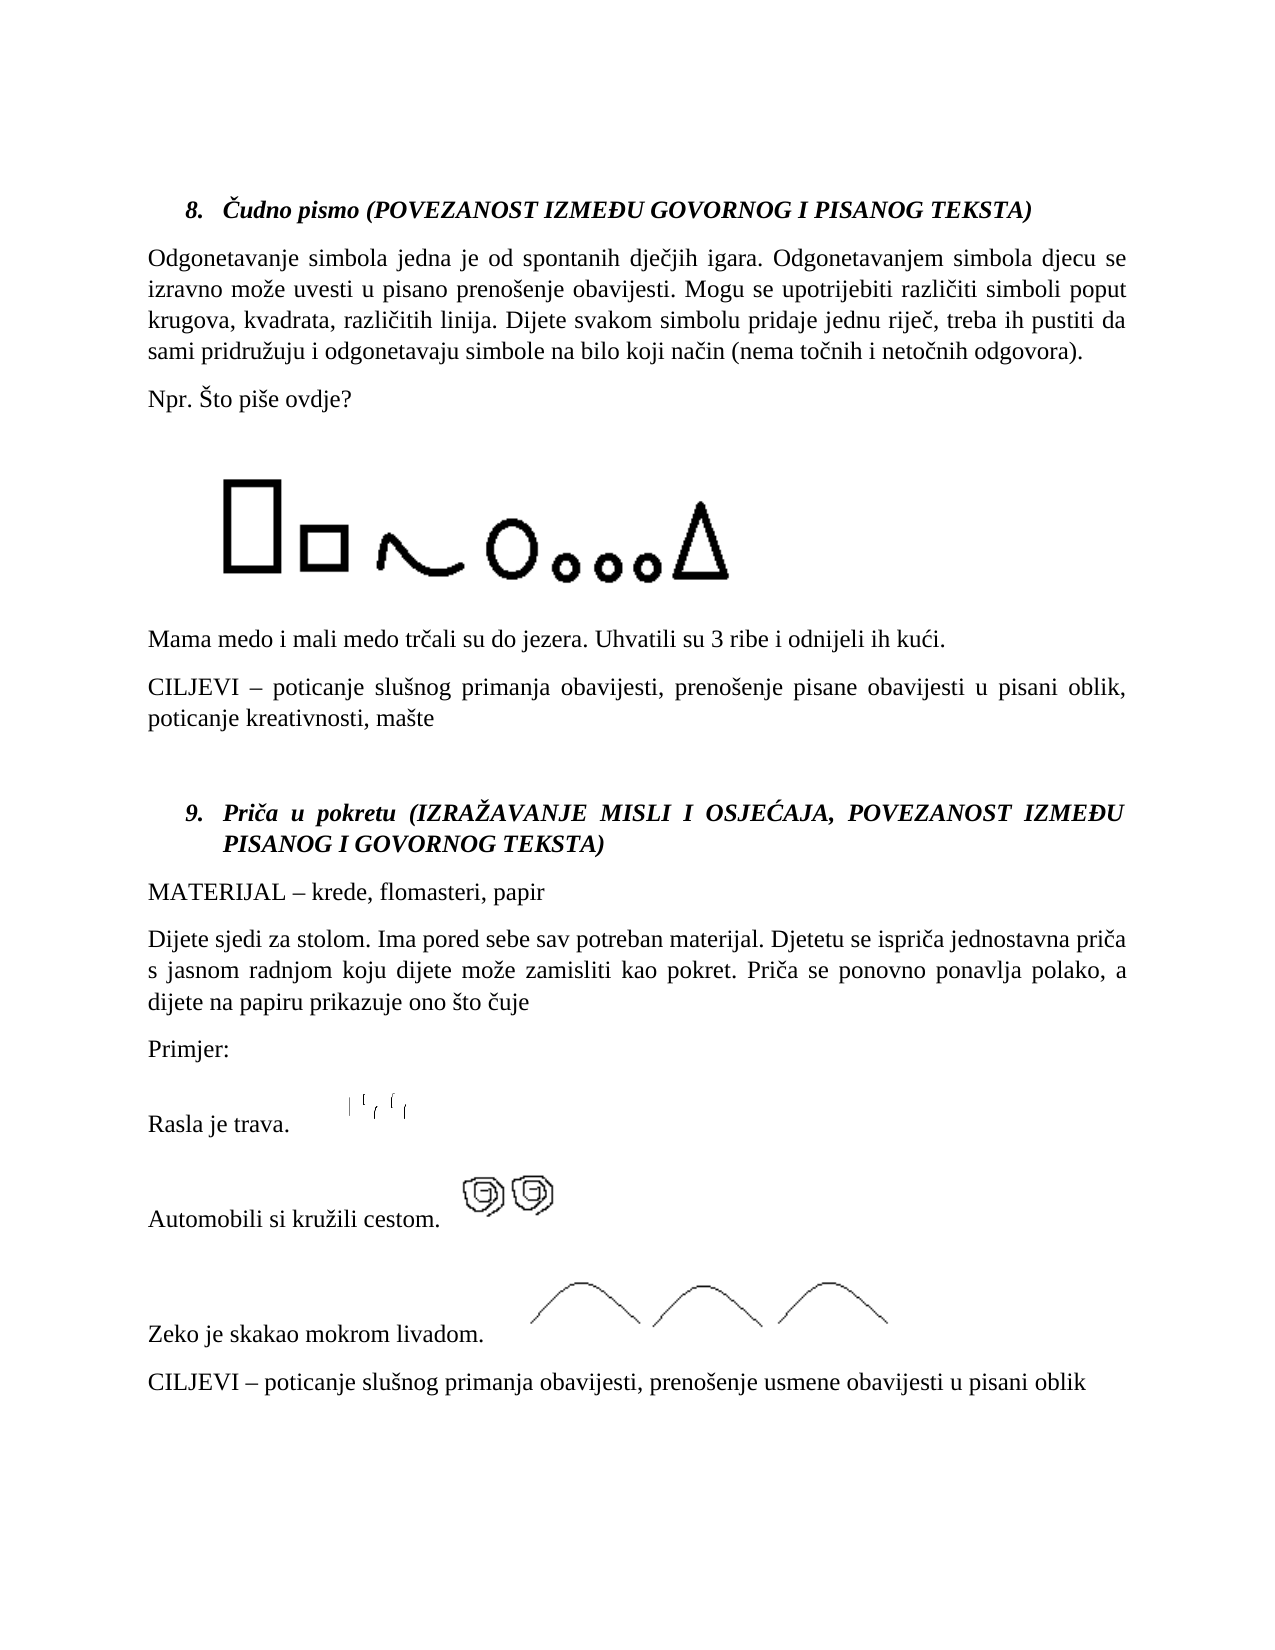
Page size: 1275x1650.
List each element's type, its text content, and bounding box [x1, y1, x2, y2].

text CILJEVI – poticanje slušnog primanja obavijesti, prenošenje usmene obavijesti u pisani oblik [148, 1367, 1127, 1396]
text Rasla je trava. [148, 1082, 1127, 1138]
list Priča u pokretu (IZRAŽAVANJE MISLI I OSJEĆAJA, POVEZANOST IZMEĐU PISANOG I GOVORNOG TEKSTA) [185, 798, 1127, 858]
text Npr. Što piše ovdje? [148, 384, 1127, 413]
text Mama medo i mali medo trčali su do jezera. Uhvatili su 3 ribe i odnijeli ih kući. [148, 624, 1127, 653]
picture [296, 1082, 436, 1133]
list Čudno pismo (POVEZANOST IZMEĐU GOVORNOG I PISANOG TEKSTA) [185, 195, 1127, 224]
text Odgonetavanje simbola jedna je od spontanih dječjih igara. Odgonetavanjem simbola djecu se izravno može uvesti u pisano prenošenje obavijesti. Mogu se upotrijebiti različiti simboli poput krugova, kvadrata, različitih linija. Dijete svakom simbolu pridaje jednu riječ, treba ih pustiti da sami pridružuju i odgonetavaju simbole na bilo koji način (nema točnih i netočnih odgovora). [148, 243, 1127, 365]
text Dijete sjedi za stolom. Ima pored sebe sav potreban materijal. Djetetu se ispriča jednostavna priča s jasnom radnjom koju dijete može zamisliti kao pokret. Priča se ponovno ponavlja polako, a dijete na papiru prikazuje ono što čuje [148, 924, 1127, 1015]
picture [490, 1252, 921, 1343]
picture [446, 1157, 588, 1228]
text CILJEVI – poticanje slušnog primanja obavijesti, prenošenje pisane obavijesti u pisani oblik, poticanje kreativnosti, mašte [148, 672, 1127, 731]
text MATERIJAL – krede, flomasteri, papir [148, 877, 1127, 906]
text Primjer: [148, 1034, 1127, 1063]
picture [147, 431, 776, 605]
text Automobili si kružili cestom. [148, 1157, 1127, 1233]
